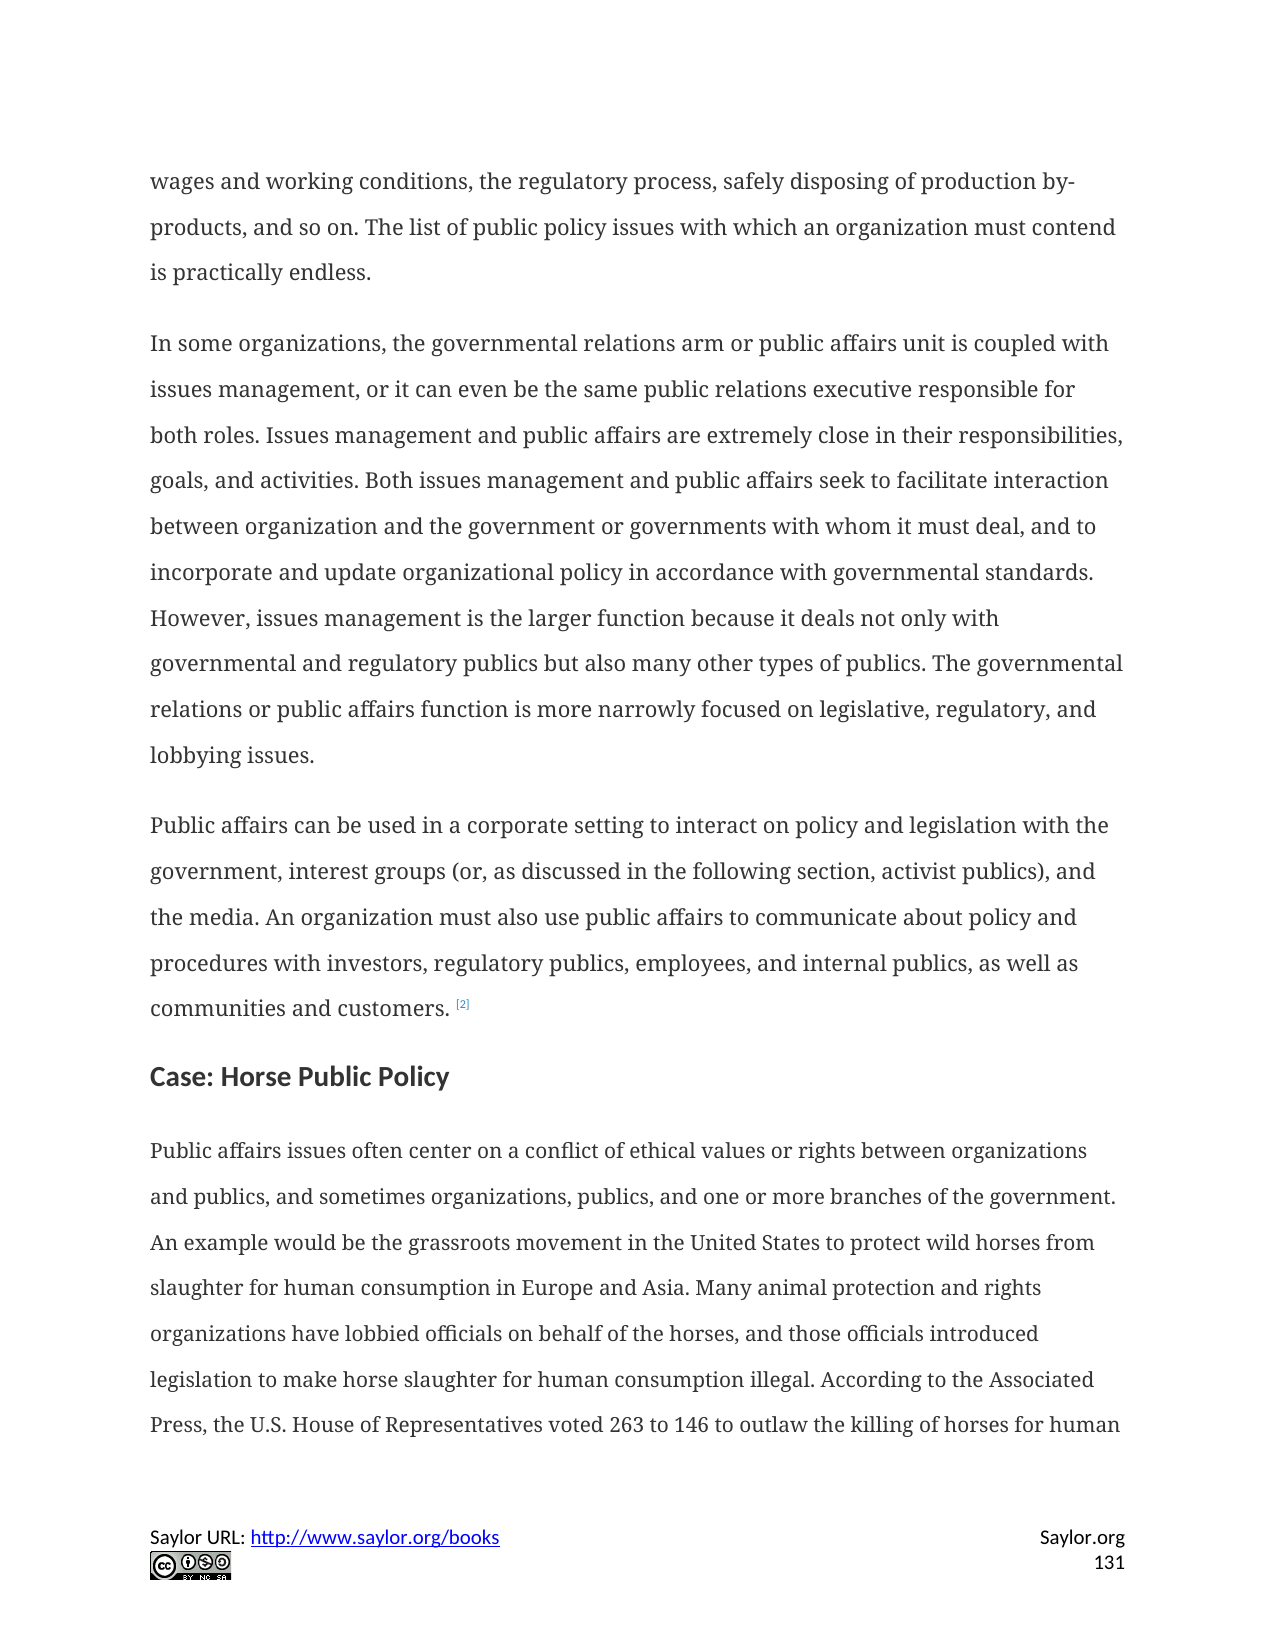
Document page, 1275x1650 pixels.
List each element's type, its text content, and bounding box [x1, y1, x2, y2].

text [150, 150, 1125, 287]
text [150, 1119, 1125, 1439]
subtitle Case: Horse Public Policy [150, 1048, 1125, 1094]
text Public affairs can be used in a corporate setting to interact on policy and legislation with the government, interest groups (or, as discussed in the following section, activist publics), and the media. An organization must also use public affairs to communicate about policy and procedures with investors, regulatory publics, employees, and internal publics, as well as communities and customers. [2] [150, 794, 1125, 1023]
text In some organizations, the governmental relations arm or public affairs unit is coupled with issues management, or it can even be the same public relations executive responsible for both roles. Issues management and public affairs are extremely close in their responsibilities, goals, and activities. Both issues management and public affairs seek to facilitate interaction between organization and the government or governments with whom it must deal, and to incorporate and update organizational policy in accordance with governmental standards. However, issues management is the larger function because it deals not only with governmental and regulatory publics but also many other types of publics. The governmental relations or public affairs function is more narrowly focused on legislative, regulatory, and lobbying issues. [150, 312, 1125, 769]
picture [150, 1551, 232, 1580]
